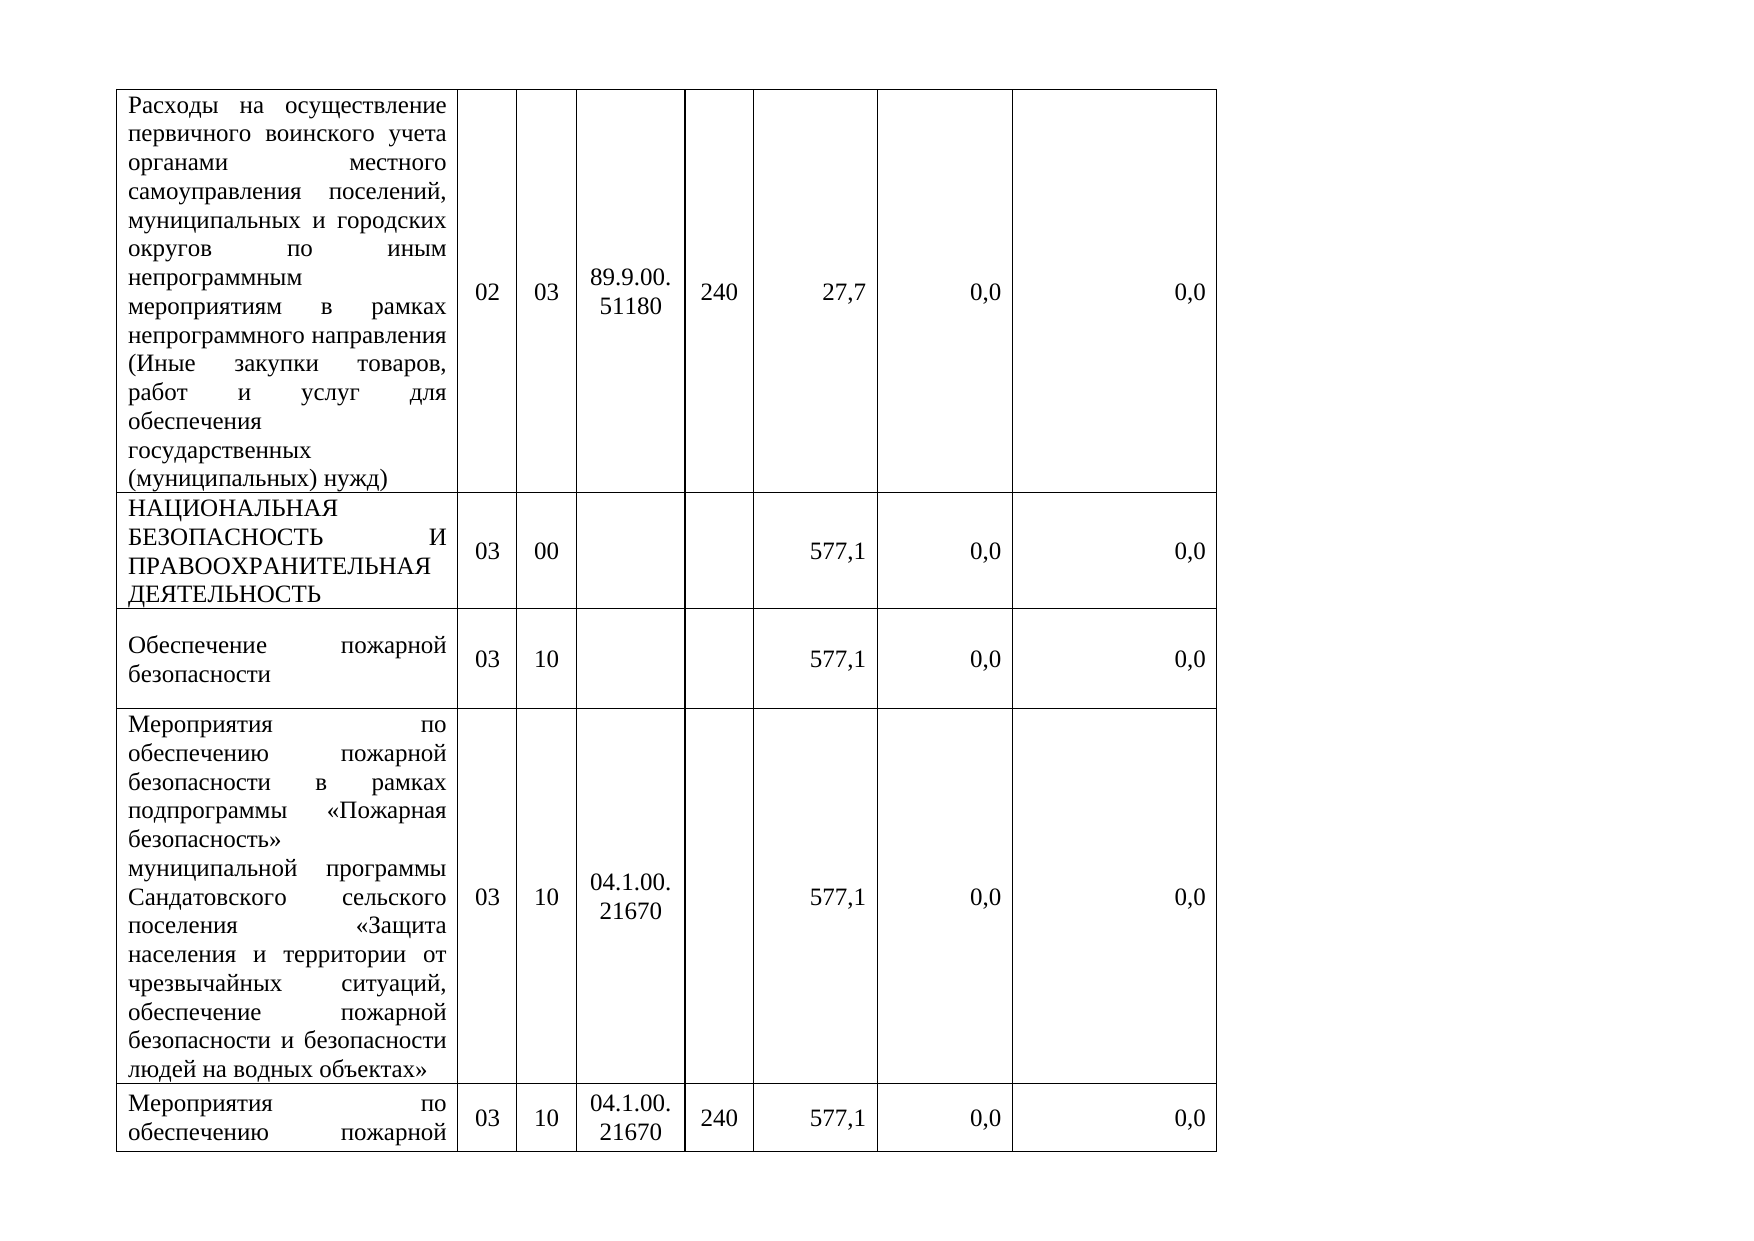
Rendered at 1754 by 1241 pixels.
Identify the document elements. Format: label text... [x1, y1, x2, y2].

table_cell 0,0 [878, 609, 1012, 708]
table_cell 03 [517, 90, 576, 492]
table_cell [577, 609, 684, 708]
table_cell Расходы на осуществление первичного воинского учета органами местного самоуправления поселений, муниципальных и городских округов по иным непрограммным мероприятиям в рамках непрограммного направления (Иные закупки товаров, работ и услуг для обеспечения государственных (муниципальных) нужд) [117, 90, 457, 492]
table_cell 03 [458, 609, 516, 708]
table_cell 577,1 [754, 1084, 877, 1151]
table_cell 10 [517, 609, 576, 708]
table_cell [686, 709, 753, 1083]
table_cell 240 [686, 1084, 753, 1151]
table_cell 03 [458, 493, 516, 608]
table_cell 10 [517, 1084, 576, 1151]
table_cell [686, 609, 753, 708]
table_cell 02 [458, 90, 516, 492]
table_cell НАЦИОНАЛЬНАЯ БЕЗОПАСНОСТЬ И ПРАВООХРАНИТЕЛЬНАЯ ДЕЯТЕЛЬНОСТЬ [117, 493, 457, 608]
table_cell 0,0 [878, 90, 1012, 492]
table_cell Мероприятия по обеспечению пожарной безопасности в рамках подпрограммы «Пожарная безопасность» муниципальной программы Сандатовского сельского поселения «Защита населения и территории от чрезвычайных ситуаций, обеспечение пожарной безопасности и безопасности людей на водных объектах» [117, 709, 457, 1083]
table_cell 0,0 [1013, 709, 1216, 1083]
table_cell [117, 1084, 457, 1151]
table_cell 0,0 [1013, 609, 1216, 708]
table_cell 577,1 [754, 609, 877, 708]
table_cell 00 [517, 493, 576, 608]
table_cell [577, 493, 684, 608]
table_cell 04.1.00.21670 [577, 709, 684, 1083]
table_cell 89.9.00.51180 [577, 90, 684, 492]
table_cell 0,0 [1013, 1084, 1216, 1151]
table_cell 0,0 [1013, 493, 1216, 608]
table_cell 0,0 [878, 709, 1012, 1083]
table_cell 03 [458, 1084, 516, 1151]
table_cell 0,0 [1013, 90, 1216, 492]
table_cell 0,0 [878, 1084, 1012, 1151]
table_cell Обеспечение пожарной безопасности [117, 609, 457, 708]
table_cell 04.1.00.21670 [577, 1084, 684, 1151]
table_cell 27,7 [754, 90, 877, 492]
table_cell [686, 493, 753, 608]
table_cell 03 [458, 709, 516, 1083]
table_cell 577,1 [754, 709, 877, 1083]
table_cell 240 [686, 90, 753, 492]
table_cell 577,1 [754, 493, 877, 608]
table_cell 10 [517, 709, 576, 1083]
table_cell 0,0 [878, 493, 1012, 608]
